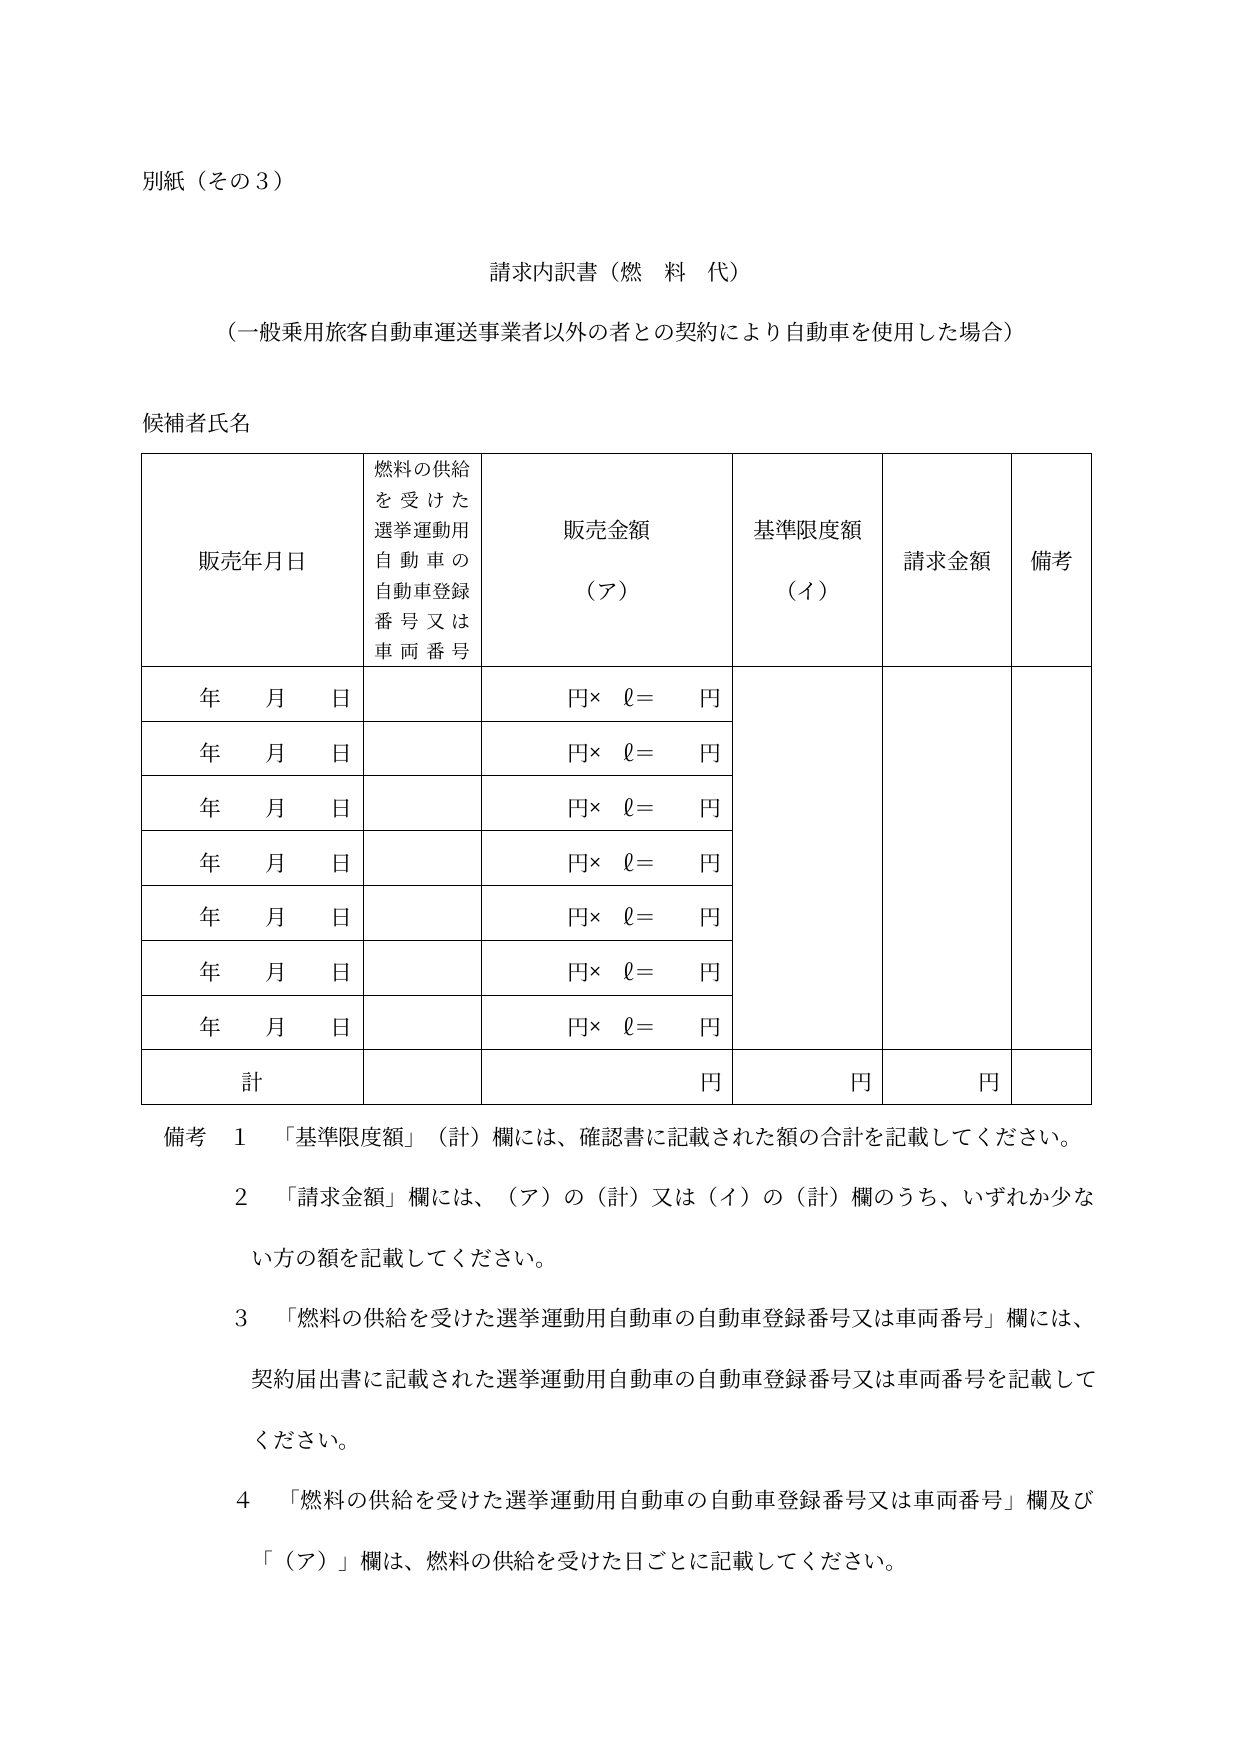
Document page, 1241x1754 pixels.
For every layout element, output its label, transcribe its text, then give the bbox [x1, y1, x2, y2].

table_cell [883, 667, 1011, 1049]
text 候補者氏名 [142, 392, 1098, 453]
text ４ 「燃料の供給を受けた選挙運動用自動車の自動車登録番号又は車両番号」欄及び「（ア）」欄は、燃料の供給を受けた日ごとに記載してください。 [142, 1469, 1098, 1590]
table_header 燃料の供給を受けた 選挙運動用自動車の 自動車登録番号又は 車両番号 [364, 454, 481, 666]
table_cell 円× ℓ＝ 円 [482, 831, 732, 885]
table_header 請求金額 [883, 454, 1011, 666]
table_cell 円× ℓ＝ 円 [482, 886, 732, 940]
table_cell [364, 886, 481, 940]
table_cell 円 [883, 1050, 1011, 1104]
table_cell [364, 941, 481, 994]
table_cell 年 月 日 [142, 886, 363, 940]
table_cell 計 [142, 1050, 363, 1104]
text 備考 １ 「基準限度額」（計）欄には、確認書に記載された額の合計を記載してください。 [142, 1105, 1098, 1166]
table_cell 円× ℓ＝ 円 [482, 667, 732, 721]
table_cell [1012, 1050, 1091, 1104]
table_header 基準限度額 （イ） [733, 454, 882, 666]
table_cell 円 [733, 1050, 882, 1104]
table_cell [364, 1050, 481, 1104]
table_cell 年 月 日 [142, 776, 363, 830]
table_cell [364, 831, 481, 885]
text ２ 「請求金額」欄には、（ア）の（計）又は（イ）の（計）欄のうち、いずれか少ない方の額を記載してください。 [142, 1166, 1098, 1287]
table_cell 円× ℓ＝ 円 [482, 941, 732, 994]
table_cell [364, 722, 481, 775]
text ３ 「燃料の供給を受けた選挙運動用自動車の自動車登録番号又は車両番号」欄には、契約届出書に記載された選挙運動用自動車の自動車登録番号又は車両番号を記載してください。 [142, 1287, 1098, 1469]
table_header 備考 [1012, 454, 1091, 666]
table_cell [733, 667, 882, 1049]
table_cell 円× ℓ＝ 円 [482, 996, 732, 1049]
table_cell 年 月 日 [142, 667, 363, 721]
table_cell 円 [482, 1050, 732, 1104]
table_cell 年 月 日 [142, 722, 363, 775]
table_cell [1012, 667, 1091, 1049]
table_cell 円× ℓ＝ 円 [482, 776, 732, 830]
table_cell 円× ℓ＝ 円 [482, 722, 732, 775]
table_header 販売年月日 [142, 454, 363, 666]
text 別紙（その３） [142, 149, 1098, 210]
table_cell 年 月 日 [142, 941, 363, 994]
text 請求内訳書（燃 料 代） [142, 240, 1098, 301]
table_cell [364, 996, 481, 1049]
table_cell [364, 667, 481, 721]
table_cell 年 月 日 [142, 996, 363, 1049]
text （一般乗用旅客自動車運送事業者以外の者との契約により自動車を使用した場合） [142, 301, 1098, 362]
table_cell 年 月 日 [142, 831, 363, 885]
table_header 販売金額 （ア） [482, 454, 732, 666]
table_cell [364, 776, 481, 830]
